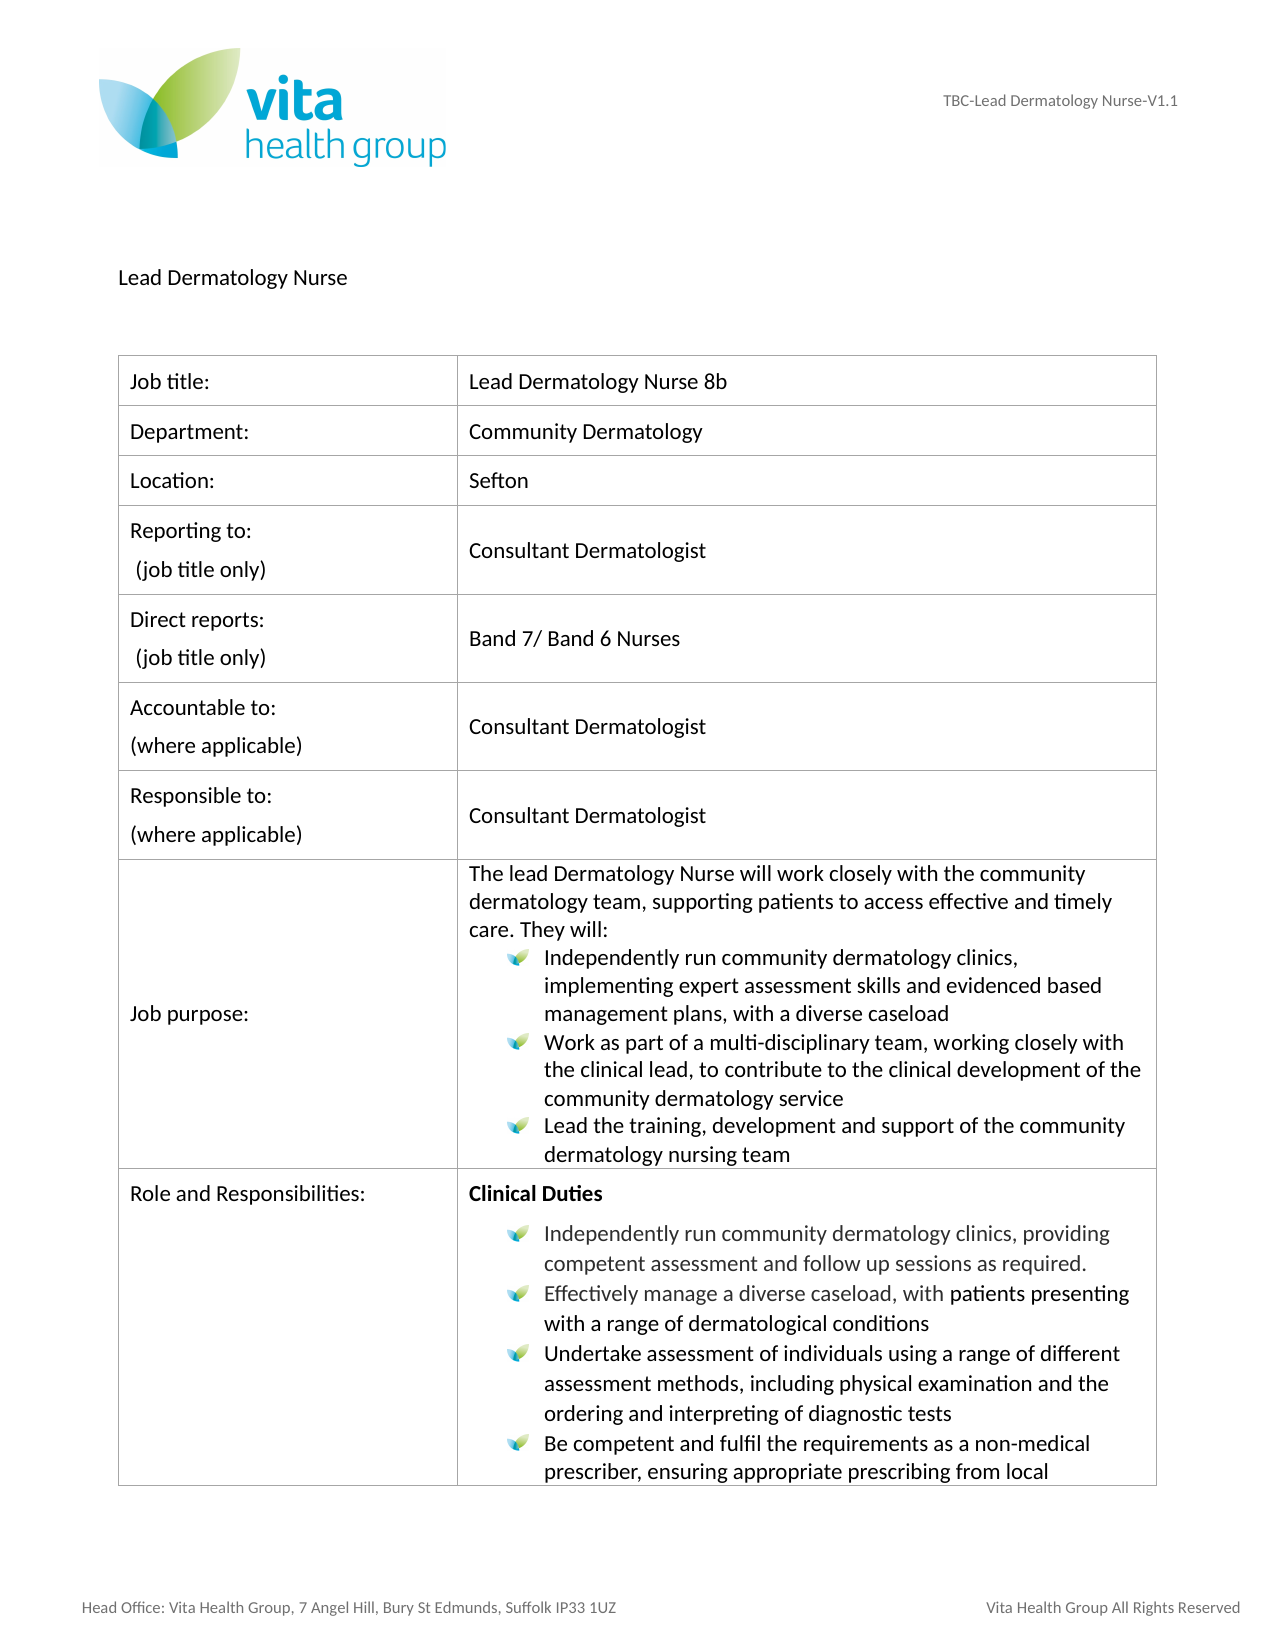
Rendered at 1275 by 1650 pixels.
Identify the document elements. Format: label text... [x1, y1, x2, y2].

table_cell Department: [119, 406, 457, 455]
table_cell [458, 1169, 1156, 1485]
table_header Lead Dermatology Nurse 8b [458, 356, 1156, 405]
table_cell The lead Dermatology Nurse will work closely with the community dermatology team, supporting patients to access effective and timely care. They will: Independently run community dermatology clinics, implementing expert assessment skills and evidenced based management plans, with a diverse caseload Work as part of a multi-disciplinary team, working closely with the clinical lead, to contribute to the clinical development of the community dermatology service Lead the training, development and support of the community dermatology nursing team [458, 860, 1156, 1168]
picture [99, 48, 446, 167]
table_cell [119, 1169, 457, 1485]
picture [507, 1033, 529, 1050]
picture [433, 155, 446, 167]
picture [507, 1225, 529, 1242]
table_cell Direct reports: (job title only) [119, 595, 457, 682]
table_cell Consultant Dermatologist [458, 506, 1156, 593]
table_cell Community Dermatology [458, 406, 1156, 455]
picture [507, 949, 529, 966]
picture [507, 1434, 529, 1451]
table_header Job title: [119, 356, 457, 405]
table_cell Reporting to: (job title only) [119, 506, 457, 593]
table_cell Band 7/ Band 6 Nurses [458, 595, 1156, 682]
picture [433, 141, 443, 156]
picture [357, 140, 367, 155]
table_cell Consultant Dermatologist [458, 771, 1156, 858]
table_cell Sefton [458, 456, 1156, 505]
table_cell Responsible to: (where applicable) [119, 771, 457, 858]
table_cell Job purpose: [119, 860, 457, 1168]
table_cell Consultant Dermatologist [458, 683, 1156, 770]
picture [507, 1285, 529, 1302]
table_cell Accountable to: (where applicable) [119, 683, 457, 770]
picture [507, 1344, 529, 1362]
table_cell Location: [119, 456, 457, 505]
picture [507, 1117, 529, 1134]
